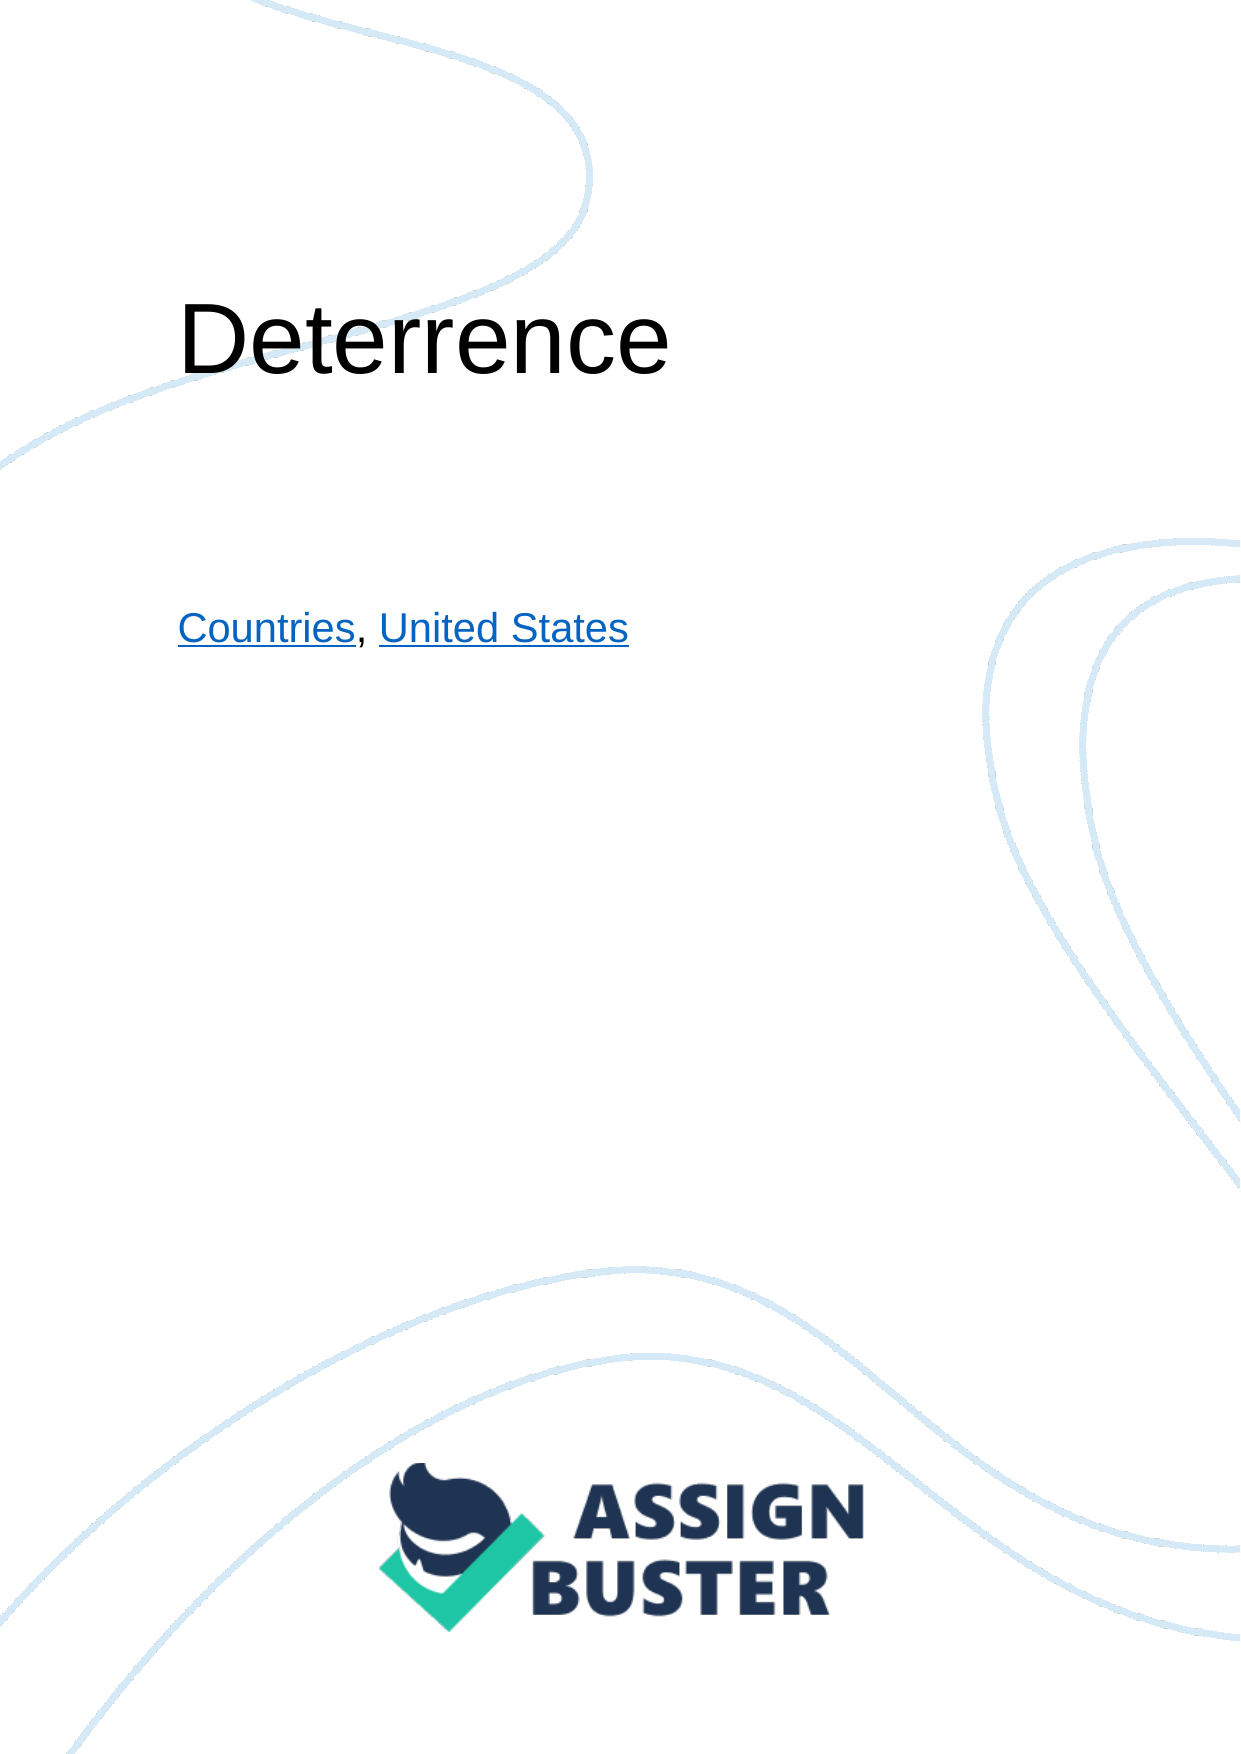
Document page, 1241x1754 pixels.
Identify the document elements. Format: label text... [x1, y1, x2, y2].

subtitle Deterrence [177, 279, 1152, 394]
text Countries, United States [177, 604, 1152, 652]
picture [0, 0, 1241, 1754]
